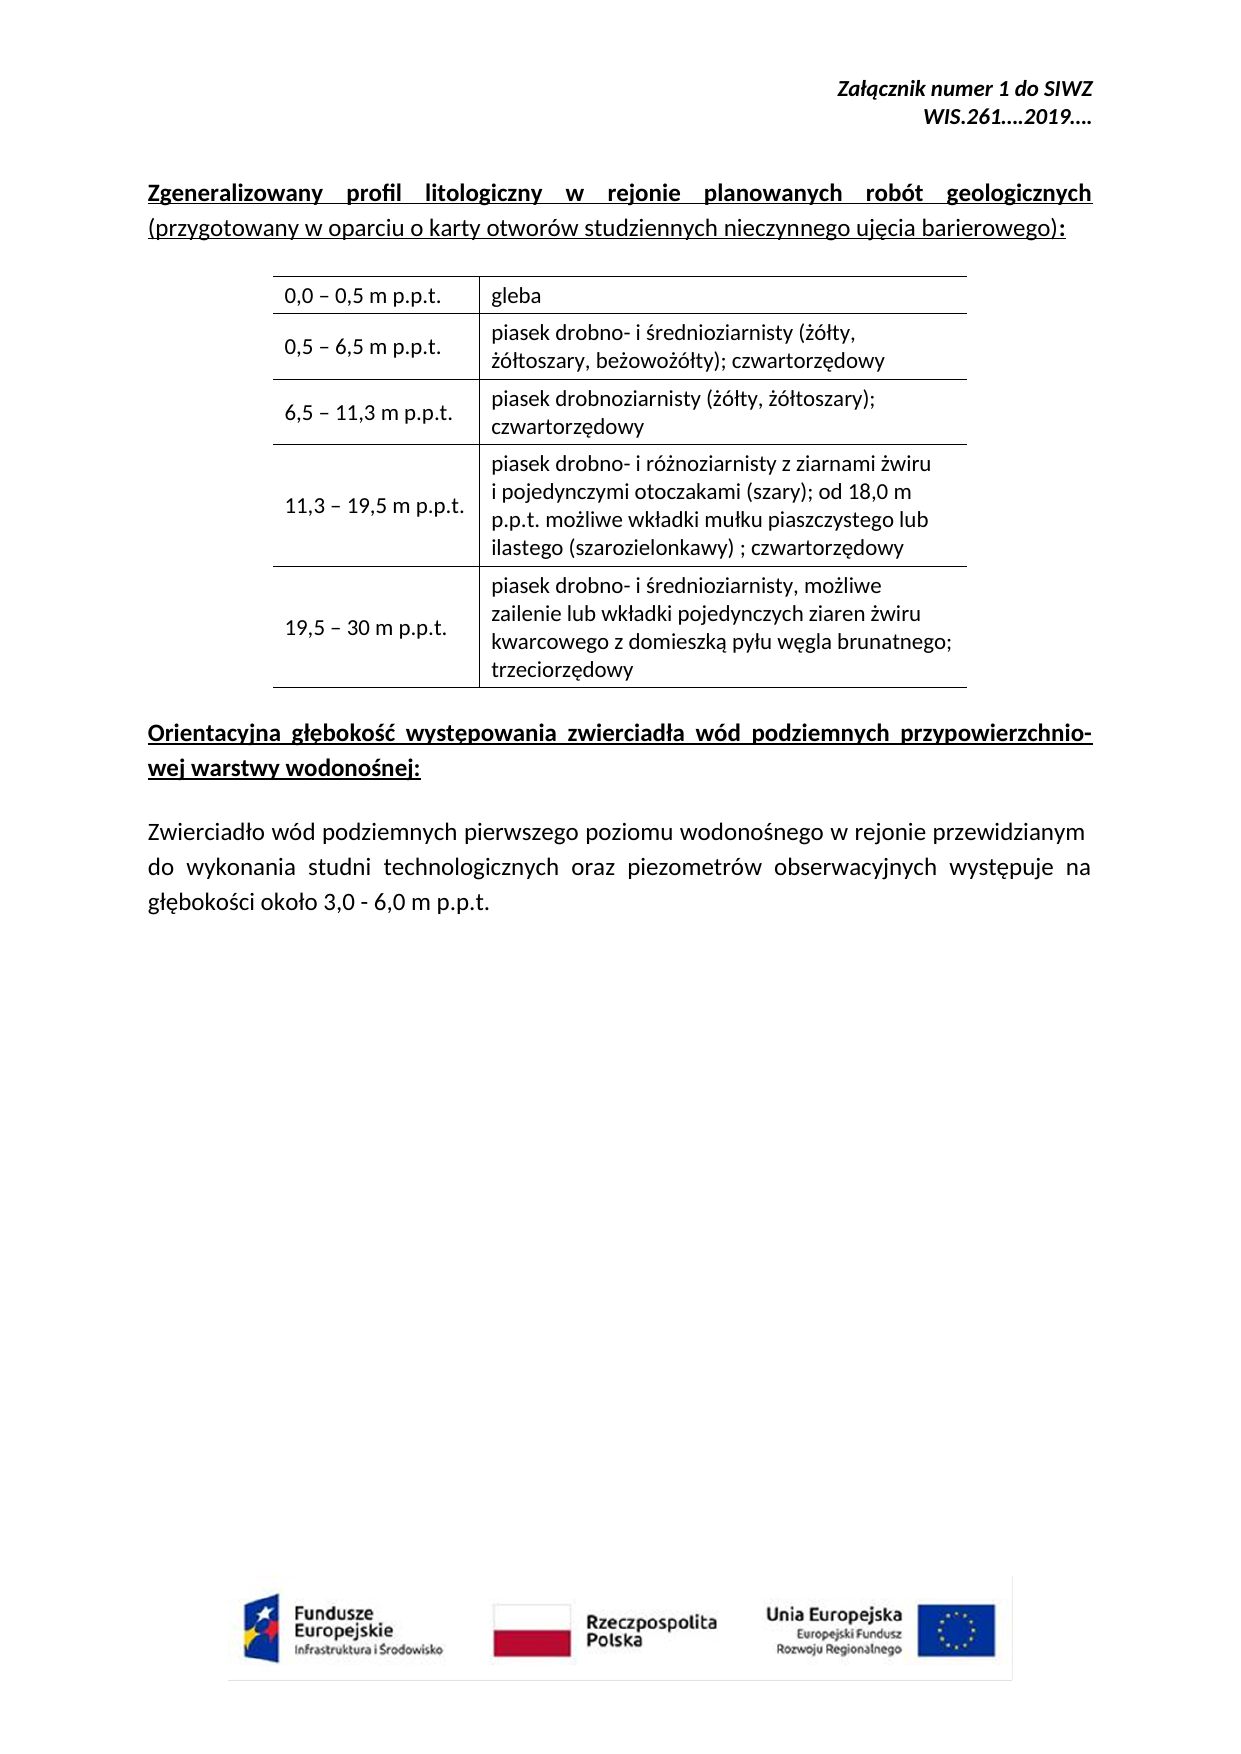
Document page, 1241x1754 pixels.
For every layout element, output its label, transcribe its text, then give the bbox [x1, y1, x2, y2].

table_cell piasek drobno- i różnoziarnisty z ziarnami żwiru i pojedynczymi otoczakami (szary); od 18,0 m p.p.t. możliwe wkładki mułku piaszczystego lub ilastego (szarozielonkawy) ; czwartorzędowy [480, 445, 967, 566]
table_header 0,0 – 0,5 m p.p.t. [273, 277, 479, 313]
table_cell piasek drobno- i średnioziarnisty (żółty, żółtoszary, beżowożółty); czwartorzędowy [480, 314, 967, 379]
table_cell 19,5 – 30 m p.p.t. [273, 567, 479, 687]
text Zgeneralizowany profil litologiczny w rejonie planowanych robót geologicznych (przygotowany w oparciu o karty otworów studziennych nieczynnego ujęcia barierowego): [148, 177, 1093, 203]
table_cell 11,3 – 19,5 m p.p.t. [273, 445, 479, 566]
text Zwierciadło wód podziemnych pierwszego poziomu wodonośnego w rejonie przewidzianym do wykonania studni technologicznych oraz piezometrów obserwacyjnych występuje na głębokości około 3,0 - 6,0 m p.p.t. [148, 816, 1093, 917]
table_cell 0,5 – 6,5 m p.p.t. [273, 314, 479, 379]
table_cell 6,5 – 11,3 m p.p.t. [273, 380, 479, 444]
text Orientacyjna głębokość występowania zwierciadła wód podziemnych przypowierzchnio-wej warstwy wodonośnej: [148, 745, 1093, 783]
table_header gleba [480, 277, 967, 313]
text Zgeneralizowany profil litologiczny w rejonie planowanych robót geologicznych (przygotowany w oparciu o karty otworów studziennych nieczynnego ujęcia barierowego): [148, 204, 1093, 242]
picture [227, 1576, 1013, 1681]
table_cell piasek drobnoziarnisty (żółty, żółtoszary); czwartorzędowy [480, 380, 967, 444]
text Orientacyjna głębokość występowania zwierciadła wód podziemnych przypowierzchnio-wej warstwy wodonośnej: [148, 717, 1093, 743]
table_cell piasek drobno- i średnioziarnisty, możliwe zailenie lub wkładki pojedynczych ziaren żwiru kwarcowego z domieszką pyłu węgla brunatnego; trzeciorzędowy [480, 567, 967, 687]
